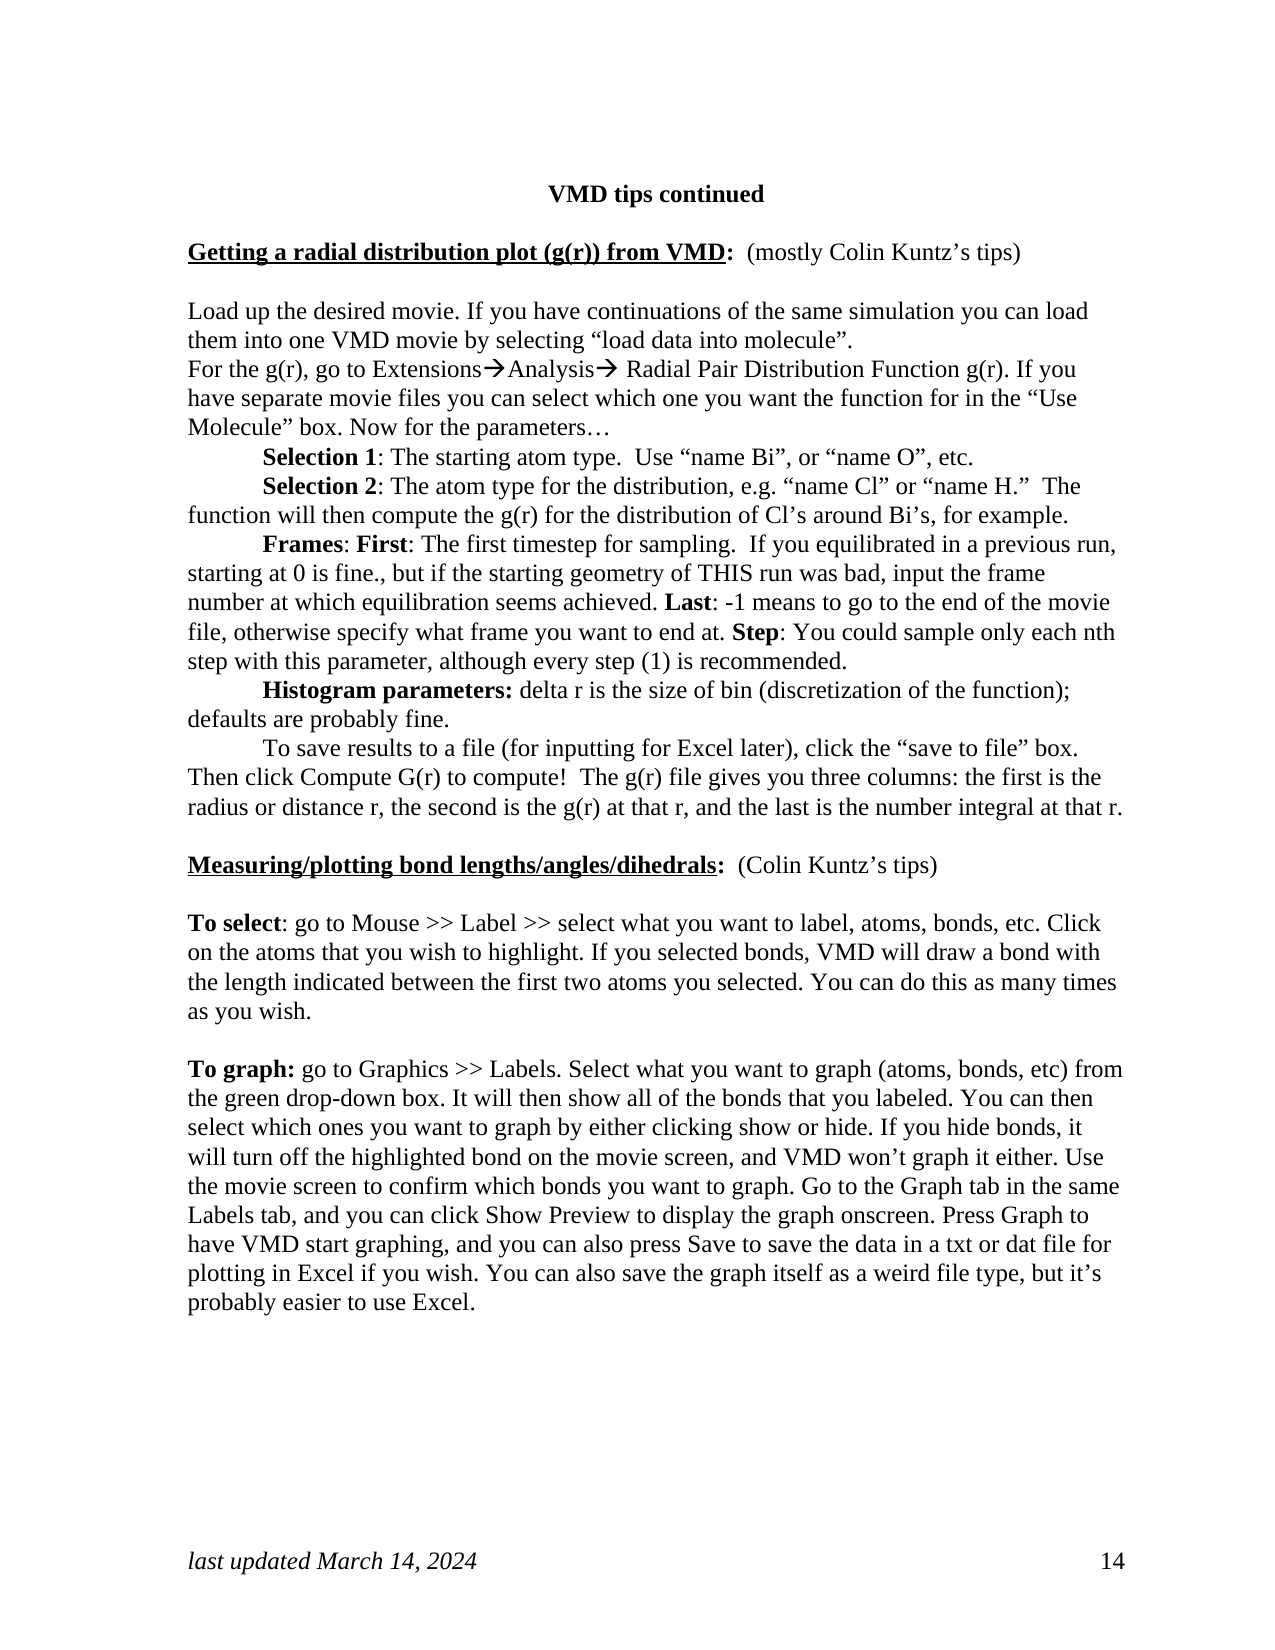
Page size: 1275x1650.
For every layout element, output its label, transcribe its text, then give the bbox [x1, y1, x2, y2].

text For the g(r), go to ExtensionsAnalysis Radial Pair Distribution Function g(r). If you have separate movie files you can select which one you want the function for in the “Use Molecule” box. Now for the parameters… [187, 354, 1125, 442]
text Frames: First: The first timestep for sampling. If you equilibrated in a previous run, starting at 0 is fine., but if the starting geometry of THIS run was bad, input the frame number at which equilibration seems achieved. Last: -1 means to go to the end of the movie file, otherwise specify what frame you want to end at. Step: You could sample only each nth step with this parameter, although every step (1) is recommended. [187, 529, 1125, 675]
text Selection 1: The starting atom type. Use “name Bi”, or “name O”, etc. [187, 442, 1125, 471]
text Getting a radial distribution plot (g(r)) from VMD: (mostly Colin Kuntz’s tips) [187, 237, 1125, 267]
text Load up the desired movie. If you have continuations of the same simulation you can load them into one VMD movie by selecting “load data into molecule”. [187, 296, 1125, 354]
text Selection 2: The atom type for the distribution, e.g. “name Cl” or “name H.” The function will then compute the g(r) for the distribution of Cl’s around Bi’s, for example. [187, 471, 1125, 529]
text To graph: go to Graphics >> Labels. Select what you want to graph (atoms, bonds, etc) from the green drop-down box. It will then show all of the bonds that you labeled. You can then select which ones you want to graph by either clicking show or hide. If you hide bonds, it will turn off the highlighted bond on the movie screen, and VMD won’t graph it either. Use the movie screen to confirm which bonds you want to graph. Go to the Graph tab in the same Labels tab, and you can click Show Preview to display the graph onscreen. Press Graph to have VMD start graphing, and you can also press Save to save the data in a txt or dat file for plotting in Excel if you wish. You can also save the graph itself as a weird file type, but it’s probably easier to use Excel. [187, 1054, 1125, 1317]
text Measuring/plotting bond lengths/angles/dihedrals: (Colin Kuntz’s tips) [187, 850, 1125, 879]
text Histogram parameters: delta r is the size of bin (discretization of the function); defaults are probably fine. [187, 675, 1125, 733]
text VMD tips continued [187, 179, 1125, 208]
text To select: go to Mouse >> Label >> select what you want to label, atoms, bonds, etc. Click on the atoms that you wish to highlight. If you selected bonds, VMD will draw a bond with the length indicated between the first two atoms you selected. You can do this as many times as you wish. [187, 908, 1125, 1025]
text To save results to a file (for inputting for Excel later), click the “save to file” box. Then click Compute G(r) to compute! The g(r) file gives you three columns: the first is the radius or distance r, the second is the g(r) at that r, and the last is the number integral at that r. [187, 733, 1125, 821]
